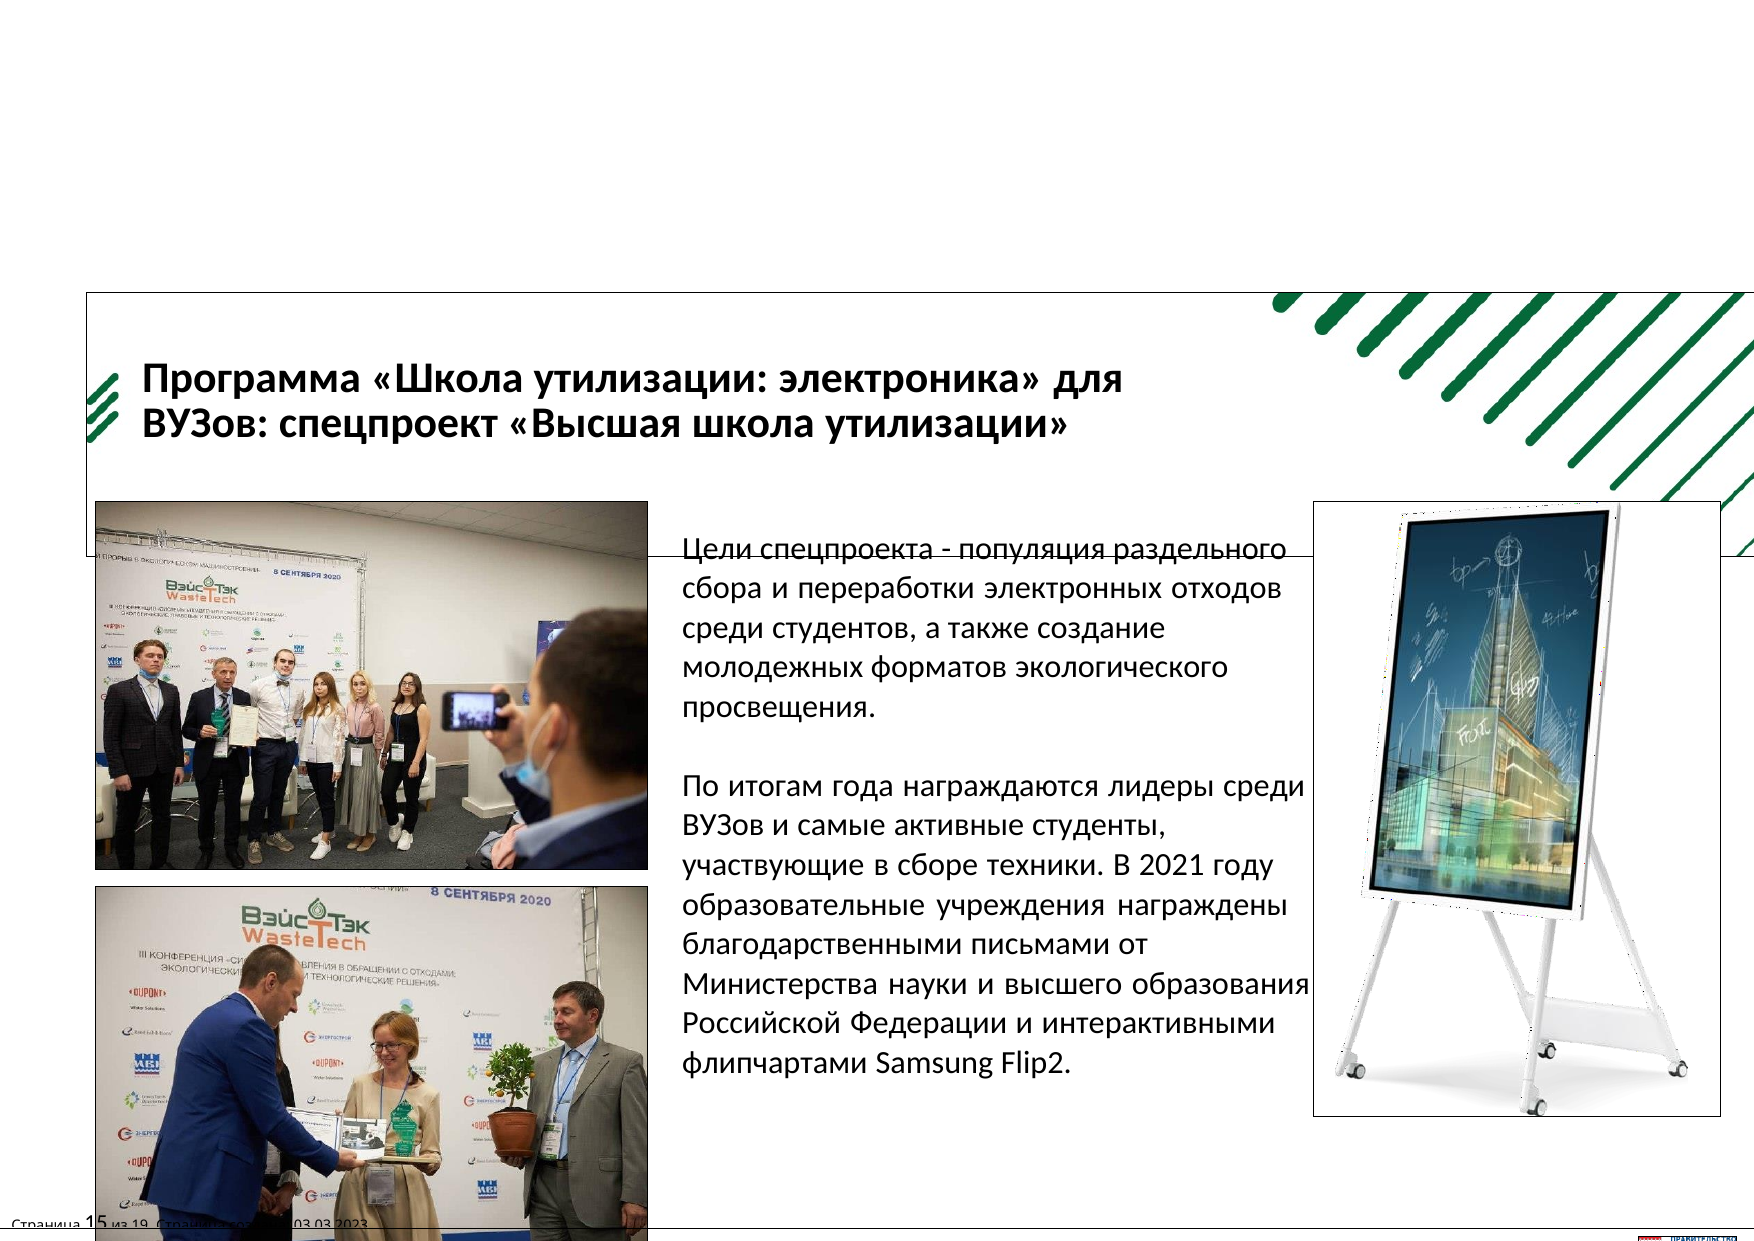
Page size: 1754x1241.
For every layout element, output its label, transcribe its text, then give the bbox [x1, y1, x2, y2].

text По итогам года награждаются лидеры среди ВУЗов и самые активные студенты, [682, 765, 1345, 844]
picture [96, 502, 647, 869]
text просвещения. [682, 686, 1754, 725]
text участвующие в сборе техники. В 2021 году образовательные учреждения награждены благодарственными письмами от [682, 844, 1345, 962]
picture [96, 1229, 647, 1241]
subtitle Программа «Школа утилизации: электроника» для ВУЗов: спецпроект «Высшая школа утилизации» [142, 355, 1260, 449]
text Министерства науки и высшего образования Российской Федерации и интерактивными флипчартами Samsung Flip2. [682, 963, 1345, 1081]
picture [1639, 1237, 1736, 1241]
picture [96, 887, 647, 1228]
picture [1314, 502, 1720, 686]
text Цели спецпроекта - популяция раздельного сбора и переработки электронных отходов среди студентов, а также создание молодежных форматов экологического [682, 528, 1345, 686]
picture [87, 293, 1754, 556]
picture [1314, 725, 1720, 1116]
